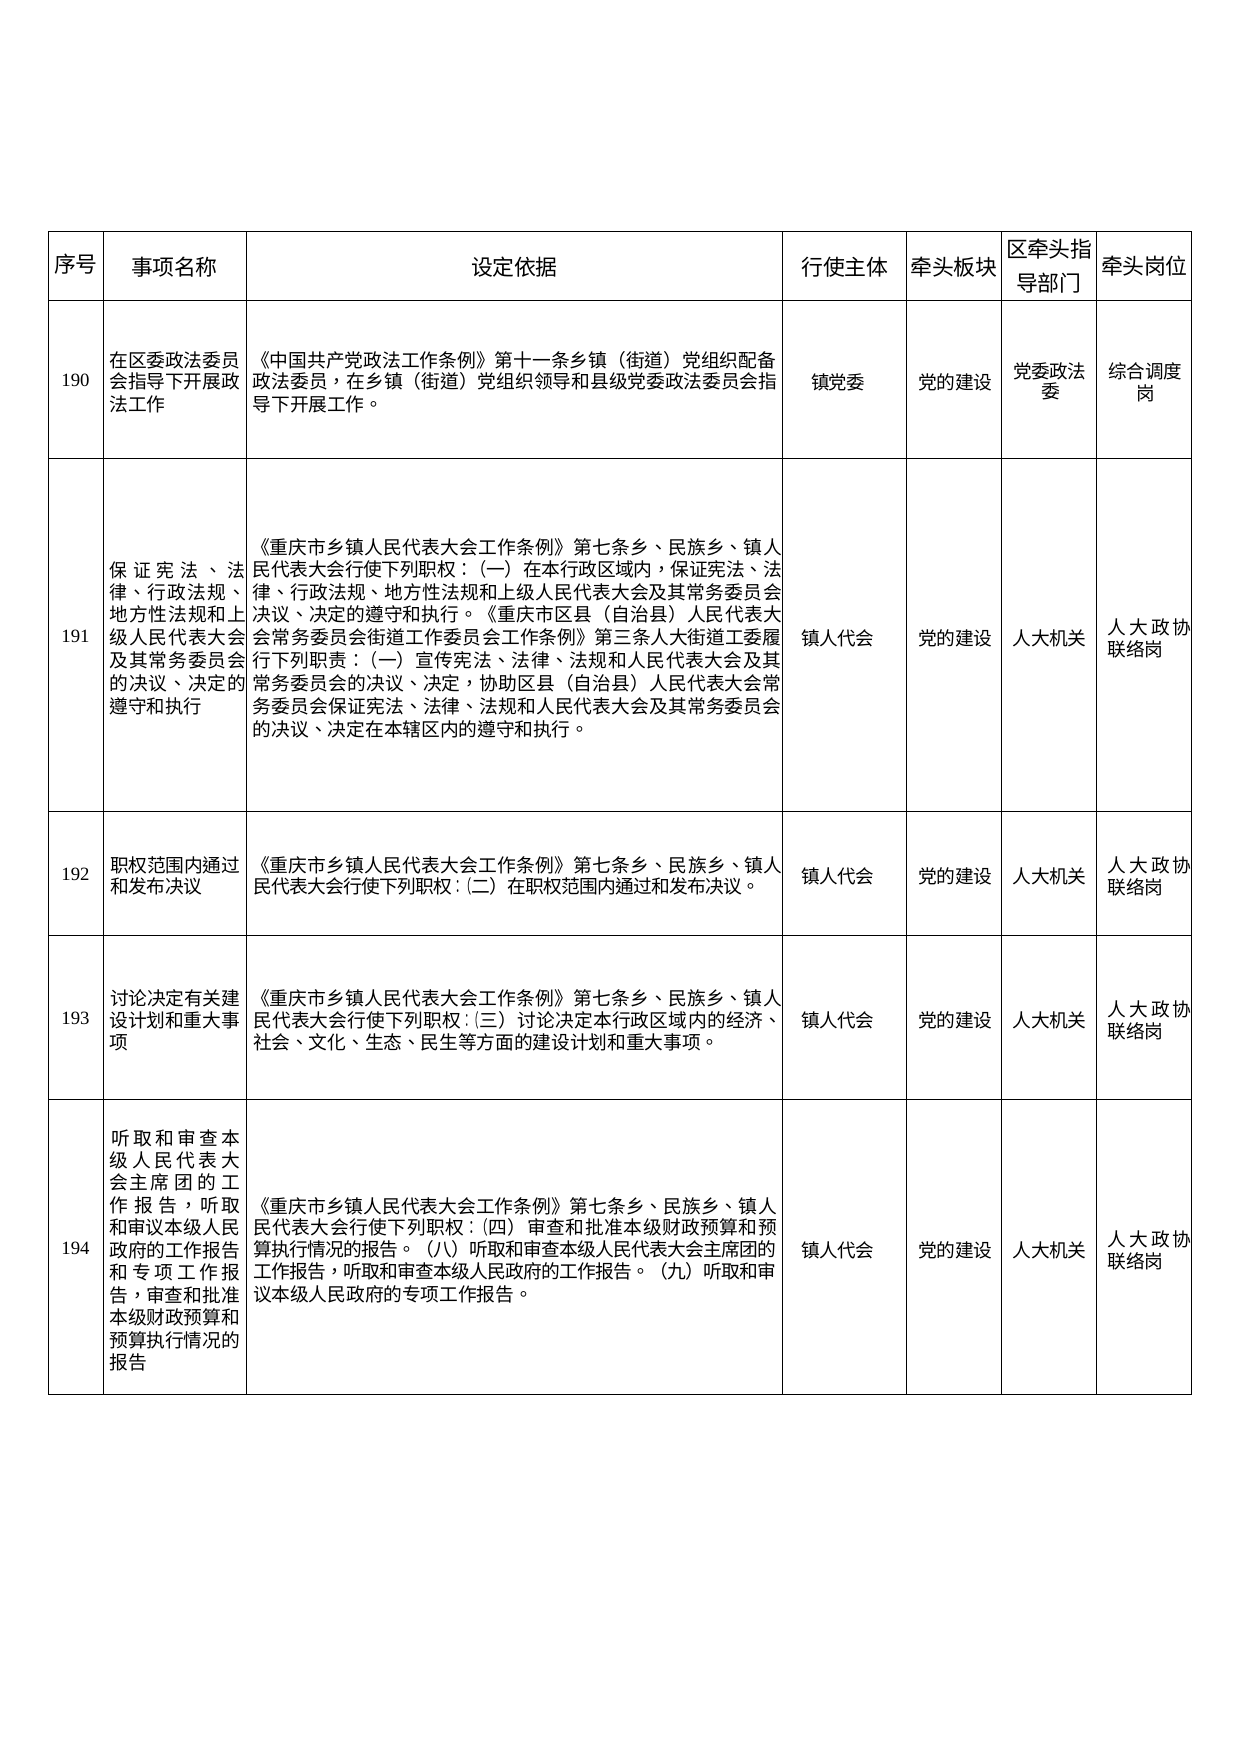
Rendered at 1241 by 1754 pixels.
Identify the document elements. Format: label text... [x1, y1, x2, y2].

table_cell [49, 1100, 103, 1394]
table_cell 在区委政法委员会指导下开展政法工作 [104, 301, 246, 458]
table_cell 听取和审查本级人民代表大会主席团的工作报告，听取和审议本级人民政府的工作报告和专项工作报告，审查和批准本级财政预算和预算执行情况的报告 [104, 1100, 246, 1394]
table_cell 党的建设 [907, 301, 1001, 458]
table_cell 人大机关 [1002, 459, 1096, 811]
table_cell 党的建设 [907, 936, 1001, 1099]
table_header 区牵头指导部门 [1002, 232, 1096, 300]
table_cell 《重庆市乡镇人民代表大会工作条例》第七条乡、民族乡、镇人民代表大会行使下列职权：（四）审查和批准本级财政预算和预算执行情况的报告。（八）听取和审查本级人民代表大会主席团的工作报告，听取和审查本级人民政府的工作报告。（九）听取和审议本级人民政府的专项工作报告。 [247, 1100, 782, 1394]
table_cell 《重庆市乡镇人民代表大会工作条例》第七条乡、民族乡、镇人民代表大会行使下列职权：（一）在本行政区域内，保证宪法、法律、行政法规、地方性法规和上级人民代表大会及其常务委员会决议、决定的遵守和执行。《重庆市区县（自治县）人民代表大会常务委员会街道工作委员会工作条例》第三条人大街道工委履行下列职责：（一）宣传宪法、法律、法规和人民代表大会及其常务委员会的决议、决定，协助区县（自治县）人民代表大会常务委员会保证宪法、法律、法规和人民代表大会及其常务委员会的决议、决定在本辖区内的遵守和执行。 [247, 459, 782, 811]
table_cell 党的建设 [907, 812, 1001, 934]
table_cell 《重庆市乡镇人民代表大会工作条例》第七条乡、民族乡、镇人民代表大会行使下列职权：（三）讨论决定本行政区域内的经济、社会、文化、生态、民生等方面的建设计划和重大事项。 [247, 936, 782, 1099]
table_cell 镇人代会 [783, 459, 906, 811]
table_cell 党的建设 [907, 1100, 1001, 1394]
table_cell [49, 301, 103, 458]
table_cell 《重庆市乡镇人民代表大会工作条例》第七条乡、民族乡、镇人民代表大会行使下列职权：（二）在职权范围内通过和发布决议。 [247, 812, 782, 934]
table_header 序号 [49, 232, 103, 300]
table_cell [49, 812, 103, 934]
table_cell 人大政协联络岗 [1097, 812, 1191, 934]
table_header 事项名称 [104, 232, 246, 300]
table_header 牵头板块 [907, 232, 1001, 300]
table_header 行使主体 [783, 232, 906, 300]
table_cell 人大机关 [1002, 812, 1096, 934]
table_cell 人大机关 [1002, 936, 1096, 1099]
table_cell 讨论决定有关建设计划和重大事项 [104, 936, 246, 1099]
table_cell [49, 936, 103, 1099]
table_cell 综合调度岗 [1097, 301, 1191, 458]
table_cell 《中国共产党政法工作条例》第十一条乡镇（街道）党组织配备政法委员，在乡镇（街道）党组织领导和县级党委政法委员会指导下开展工作。 [247, 301, 782, 458]
table_cell 镇人代会 [783, 1100, 906, 1394]
table_header 牵头岗位 [1097, 232, 1191, 300]
table_cell 保证宪法、法律、行政法规、地方性法规和上级人民代表大会及其常务委员会的决议、决定的遵守和执行 [104, 459, 246, 811]
table_cell 党的建设 [907, 459, 1001, 811]
table_cell 镇人代会 [783, 812, 906, 934]
table_cell 人大机关 [1002, 1100, 1096, 1394]
table_cell 人大政协联络岗 [1097, 1100, 1191, 1394]
table_cell 党委政法委 [1002, 301, 1096, 458]
table_cell 人大政协联络岗 [1097, 936, 1191, 1099]
table_cell 职权范围内通过和发布决议 [104, 812, 246, 934]
table_cell 人大政协联络岗 [1097, 459, 1191, 811]
table_cell [49, 459, 103, 811]
table_cell 镇人代会 [783, 936, 906, 1099]
table_header 设定依据 [247, 232, 782, 300]
table_cell 镇党委 [783, 301, 906, 458]
